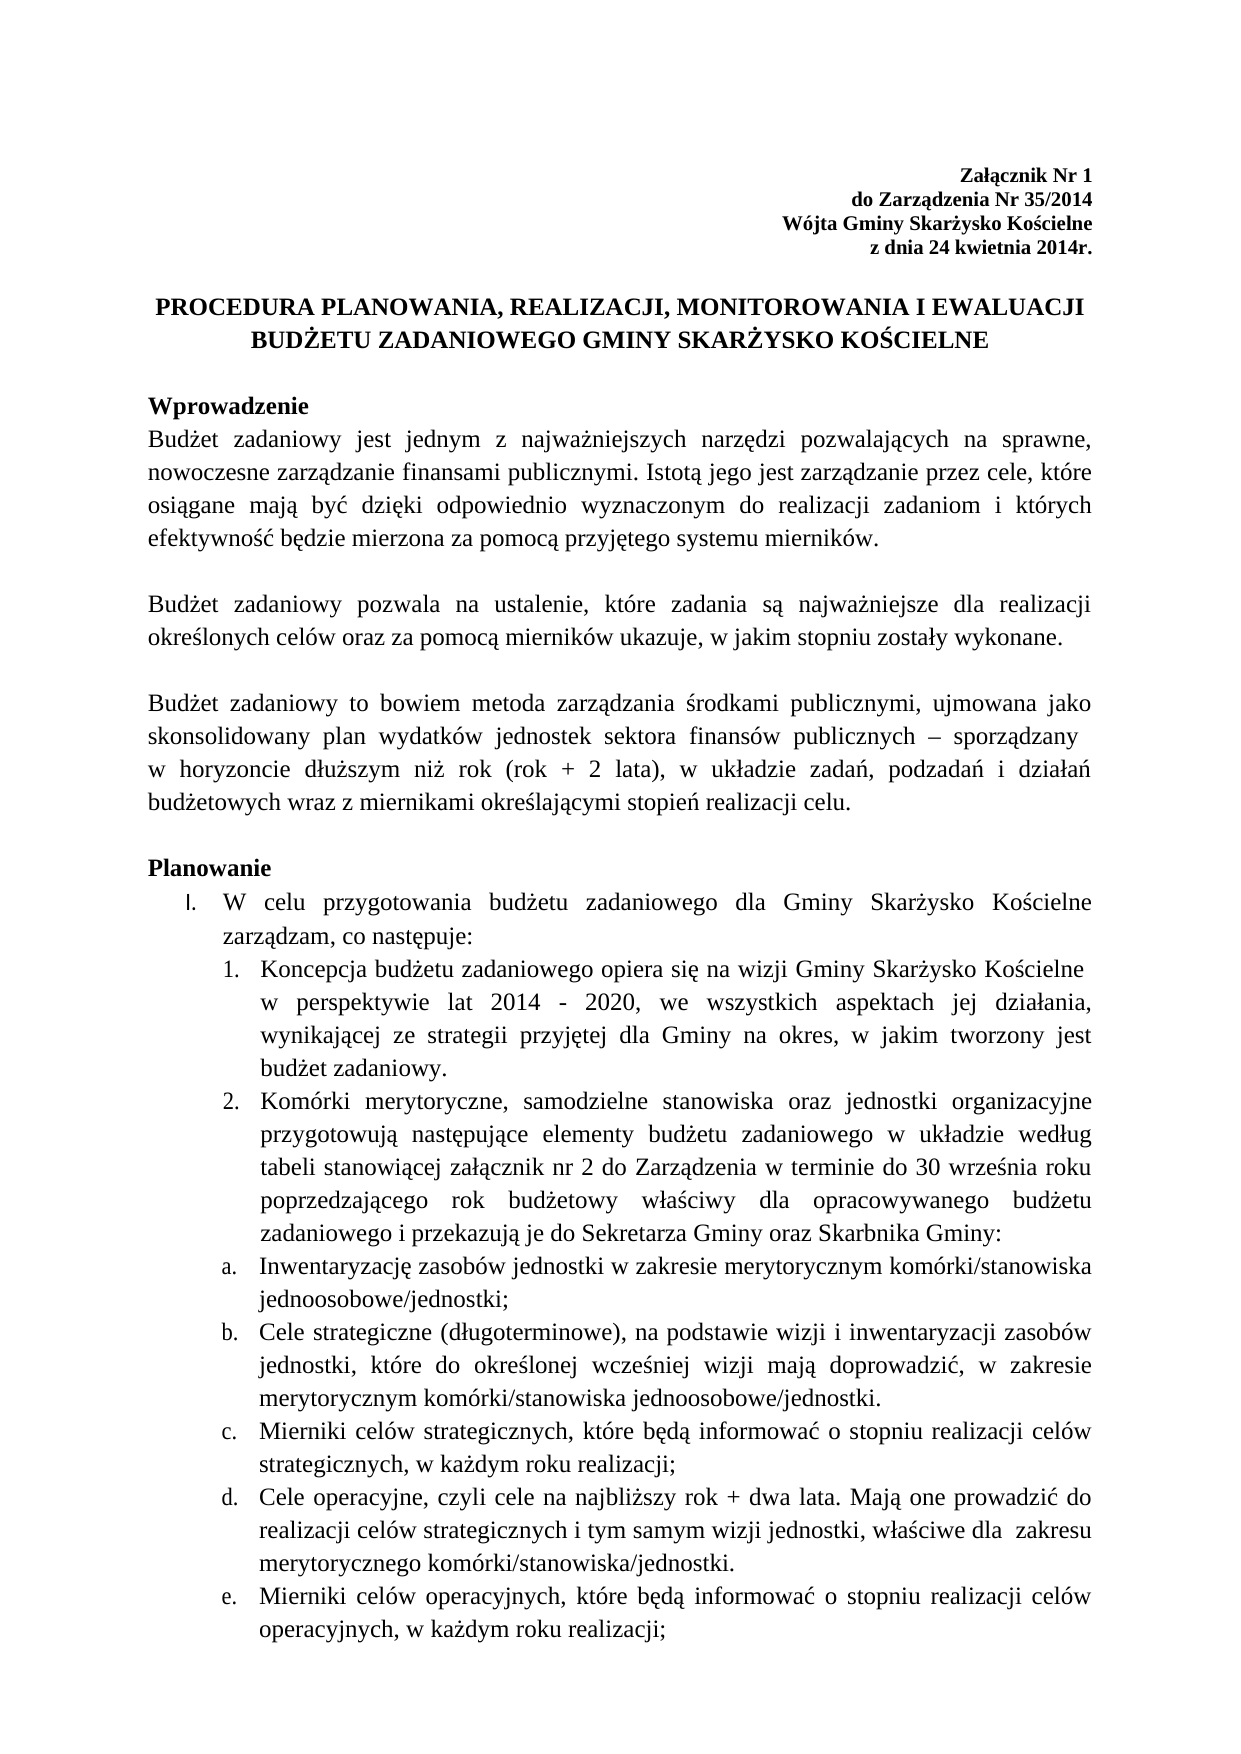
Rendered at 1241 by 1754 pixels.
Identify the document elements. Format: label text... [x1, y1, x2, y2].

text Planowanie [148, 853, 1092, 882]
list Cele strategiczne (długoterminowe), na podstawie wizji i inwentaryzacji zasobów jednostki, które do określonej wcześniej wizji mają doprowadzić, w zakresie merytorycznym komórki/stanowiska jednoosobowe/jednostki. [221, 1317, 1092, 1412]
list Koncepcja budżetu zadaniowego opiera się na wizji Gminy Skarżysko Kościelne w perspektywie lat 2014 - 2020, we wszystkich aspektach jej działania, wynikającej ze strategii przyjętej dla Gminy na okres, w jakim tworzony jest budżet zadaniowy. [223, 954, 1092, 1082]
list W celu przygotowania budżetu zadaniowego dla Gminy Skarżysko Kościelne zarządzam, co następuje: [185, 886, 1092, 950]
text Wójta Gminy Skarżysko Kościelne [148, 211, 1092, 235]
text z dnia 24 kwietnia 2014r. [148, 235, 1092, 259]
text Budżet zadaniowy jest jednym z najważniejszych narzędzi pozwalających na sprawne, nowoczesne zarządzanie finansami publicznymi. Istotą jego jest zarządzanie przez cele, które osiągane mają być dzięki odpowiednio wyznaczonym do realizacji zadaniom i których efektywność będzie mierzona za pomocą przyjętego systemu mierników. [148, 424, 1092, 552]
text Budżet zadaniowy to bowiem metoda zarządzania środkami publicznymi, ujmowana jako skonsolidowany plan wydatków jednostek sektora finansów publicznych – sporządzany w horyzoncie dłuższym niż rok (rok + 2 lata), w układzie zadań, podzadań i działań budżetowych wraz z miernikami określającymi stopień realizacji celu. [148, 688, 1092, 816]
text do Zarządzenia Nr 35/2014 [148, 187, 1092, 211]
text Budżet zadaniowy pozwala na ustalenie, które zadania są najważniejsze dla realizacji określonych celów oraz za pomocą mierników ukazuje, w jakim stopniu zostały wykonane. [148, 589, 1092, 651]
text PROCEDURA PLANOWANIA, REALIZACJI, MONITOROWANIA I EWALUACJI BUDŻETU ZADANIOWEGO GMINY SKARŻYSKO KOŚCIELNE [148, 292, 1092, 353]
list Mierniki celów strategicznych, które będą informować o stopniu realizacji celów strategicznych, w każdym roku realizacji; [221, 1416, 1092, 1478]
text Wprowadzenie [148, 391, 1092, 419]
list Cele operacyjne, czyli cele na najbliższy rok + dwa lata. Mają one prowadzić do realizacji celów strategicznych i tym samym wizji jednostki, właściwe dla zakresu merytorycznego komórki/stanowiska/jednostki. [221, 1482, 1092, 1577]
text Załącznik Nr 1 [148, 162, 1092, 187]
list Komórki merytoryczne, samodzielne stanowiska oraz jednostki organizacyjne przygotowują następujące elementy budżetu zadaniowego w układzie według tabeli stanowiącej załącznik nr 2 do Zarządzenia w terminie do 30 września roku poprzedzającego rok budżetowy właściwy dla opracowywanego budżetu zadaniowego i przekazują je do Sekretarza Gminy oraz Skarbnika Gminy: [223, 1086, 1092, 1247]
list Mierniki celów operacyjnych, które będą informować o stopniu realizacji celów operacyjnych, w każdym roku realizacji; [221, 1581, 1092, 1643]
list Inwentaryzację zasobów jednostki w zakresie merytorycznym komórki/stanowiska jednoosobowe/jednostki; [221, 1251, 1092, 1313]
